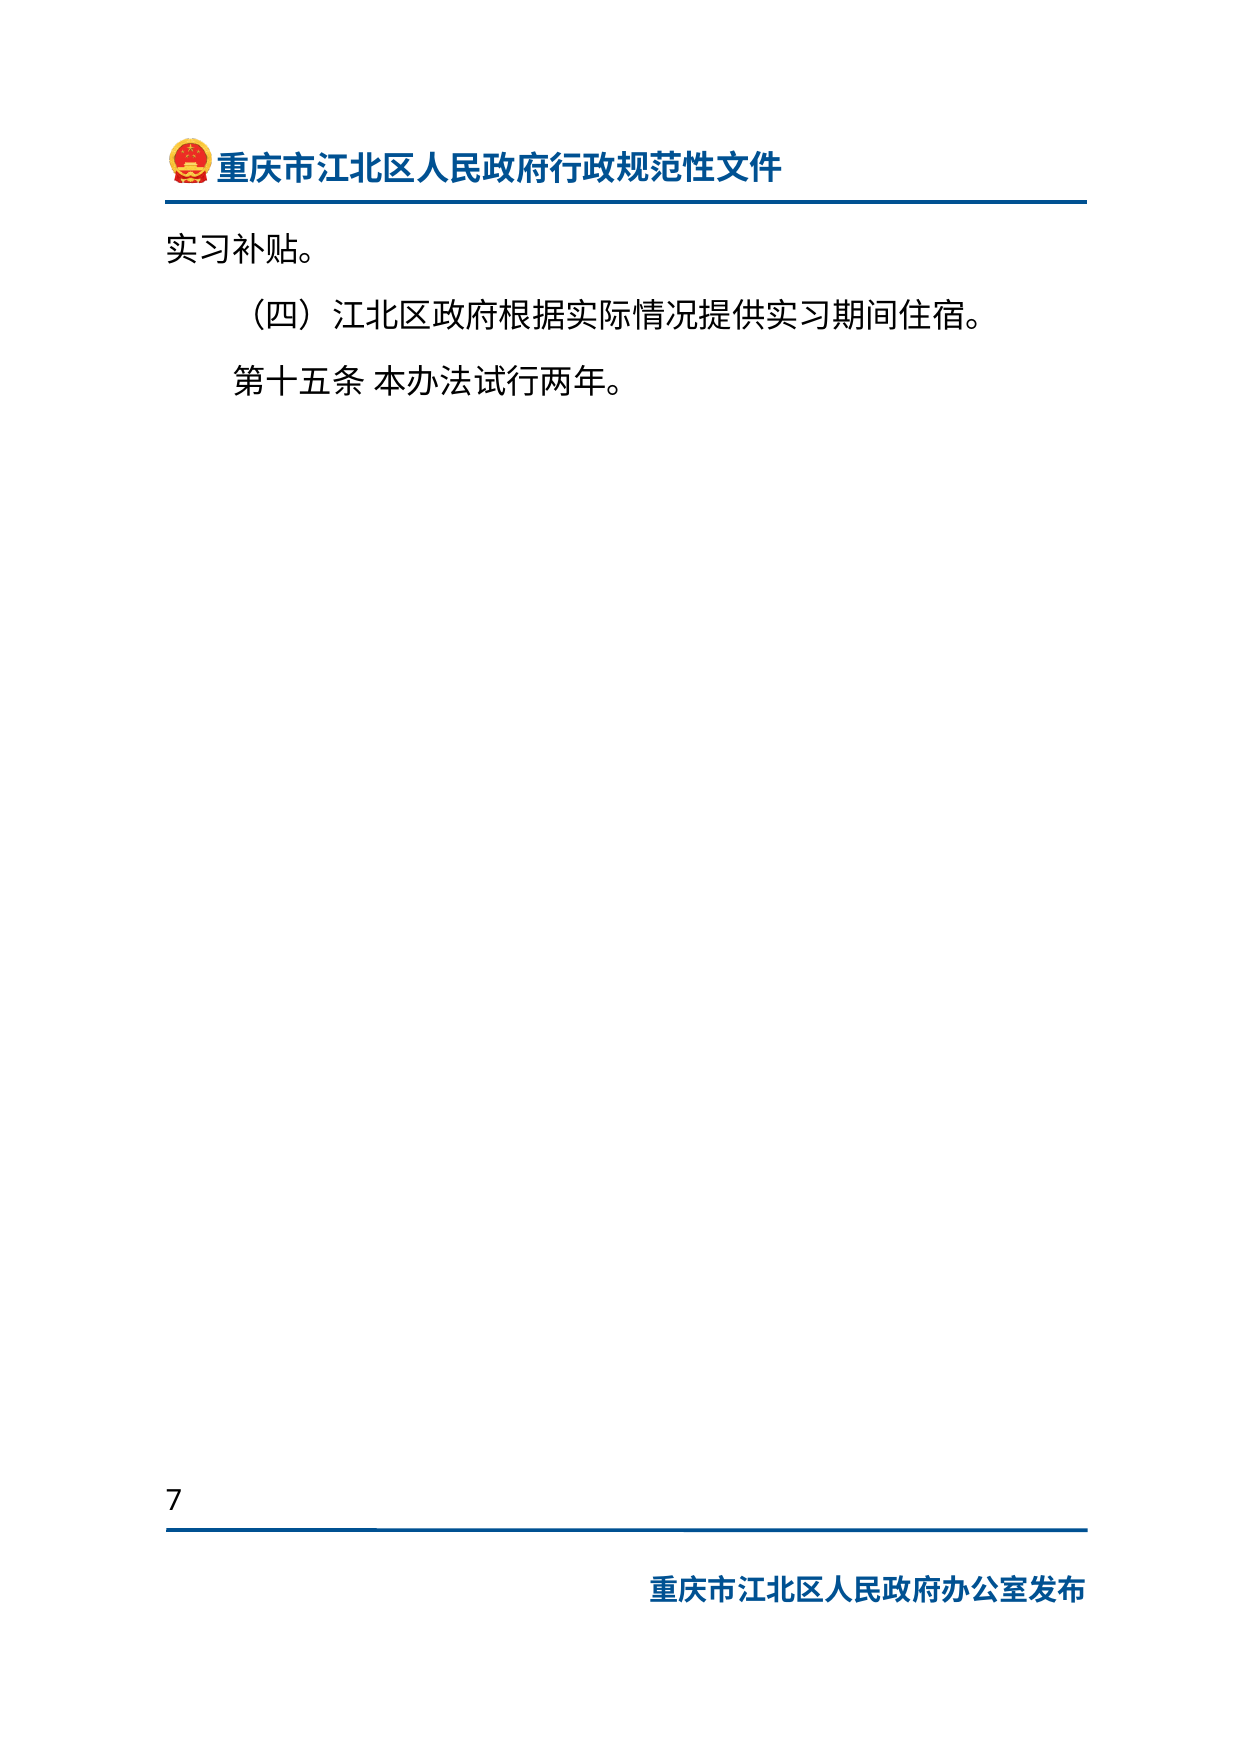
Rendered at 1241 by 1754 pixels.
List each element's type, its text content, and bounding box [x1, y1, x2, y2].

text （四）江北区政府根据实际情况提供实习期间住宿。 [165, 280, 1087, 346]
text 第十五条 本办法试行两年。 [165, 346, 1087, 412]
picture [165, 136, 216, 187]
text （三）江北区政府另外再为每位实习人员发放1800元/月实习补贴。 [165, 214, 1087, 280]
